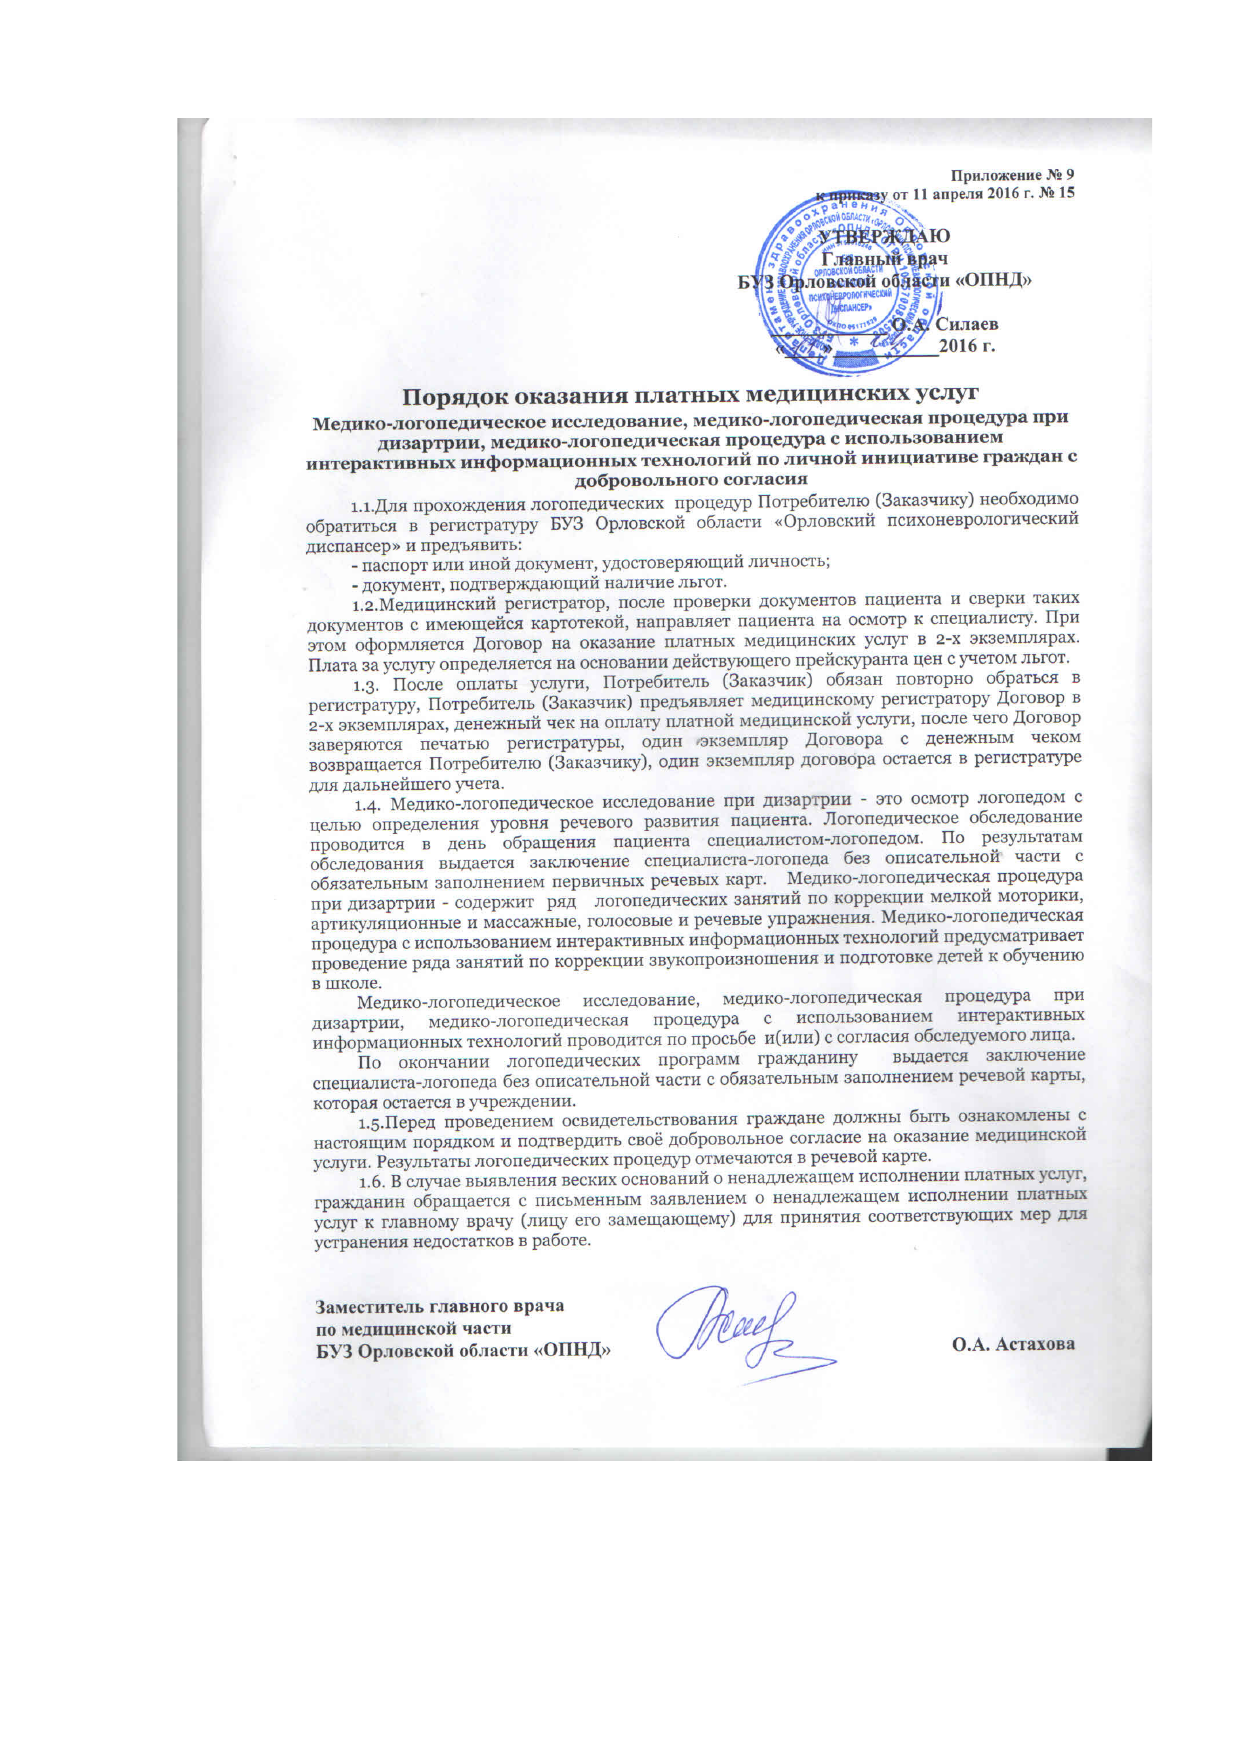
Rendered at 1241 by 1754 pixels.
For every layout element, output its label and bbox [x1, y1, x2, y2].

picture [177, 118, 1153, 1461]
